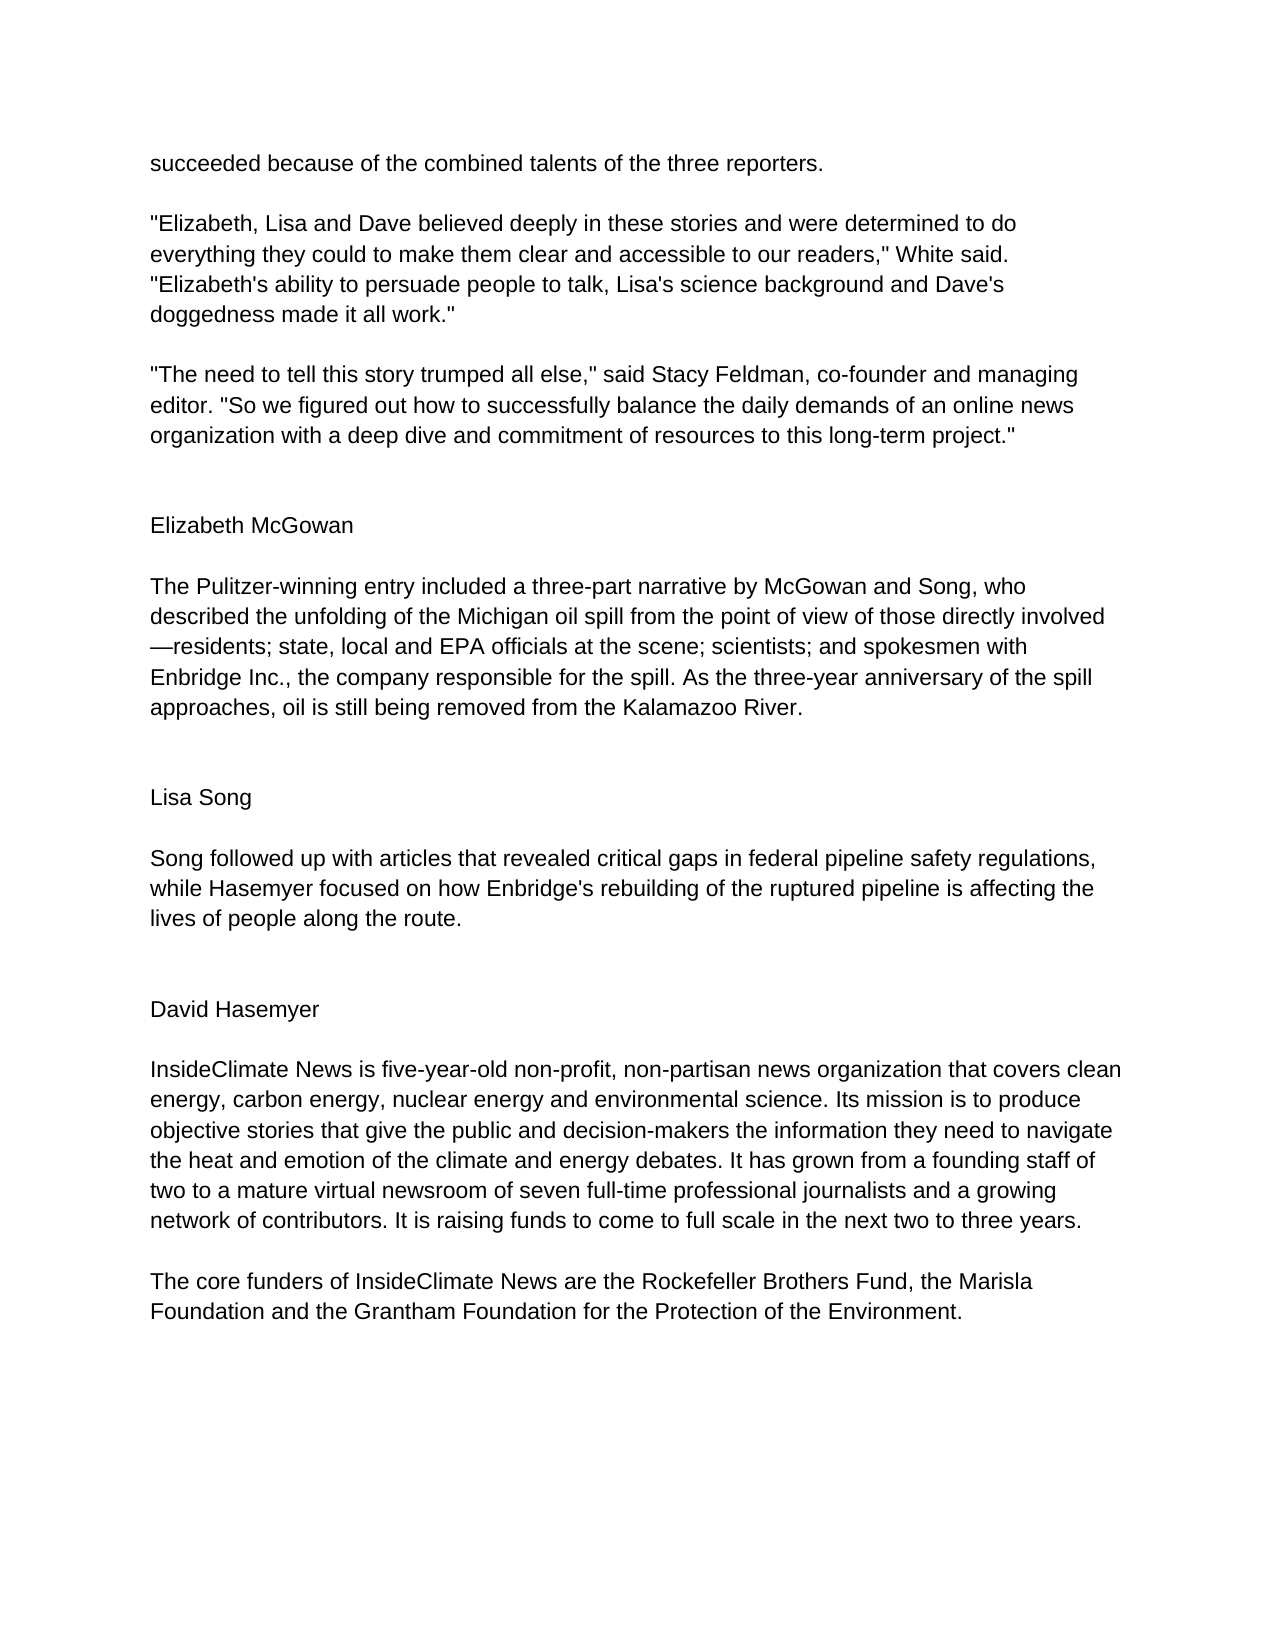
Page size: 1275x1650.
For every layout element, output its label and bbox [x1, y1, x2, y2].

text [150, 150, 1125, 1324]
